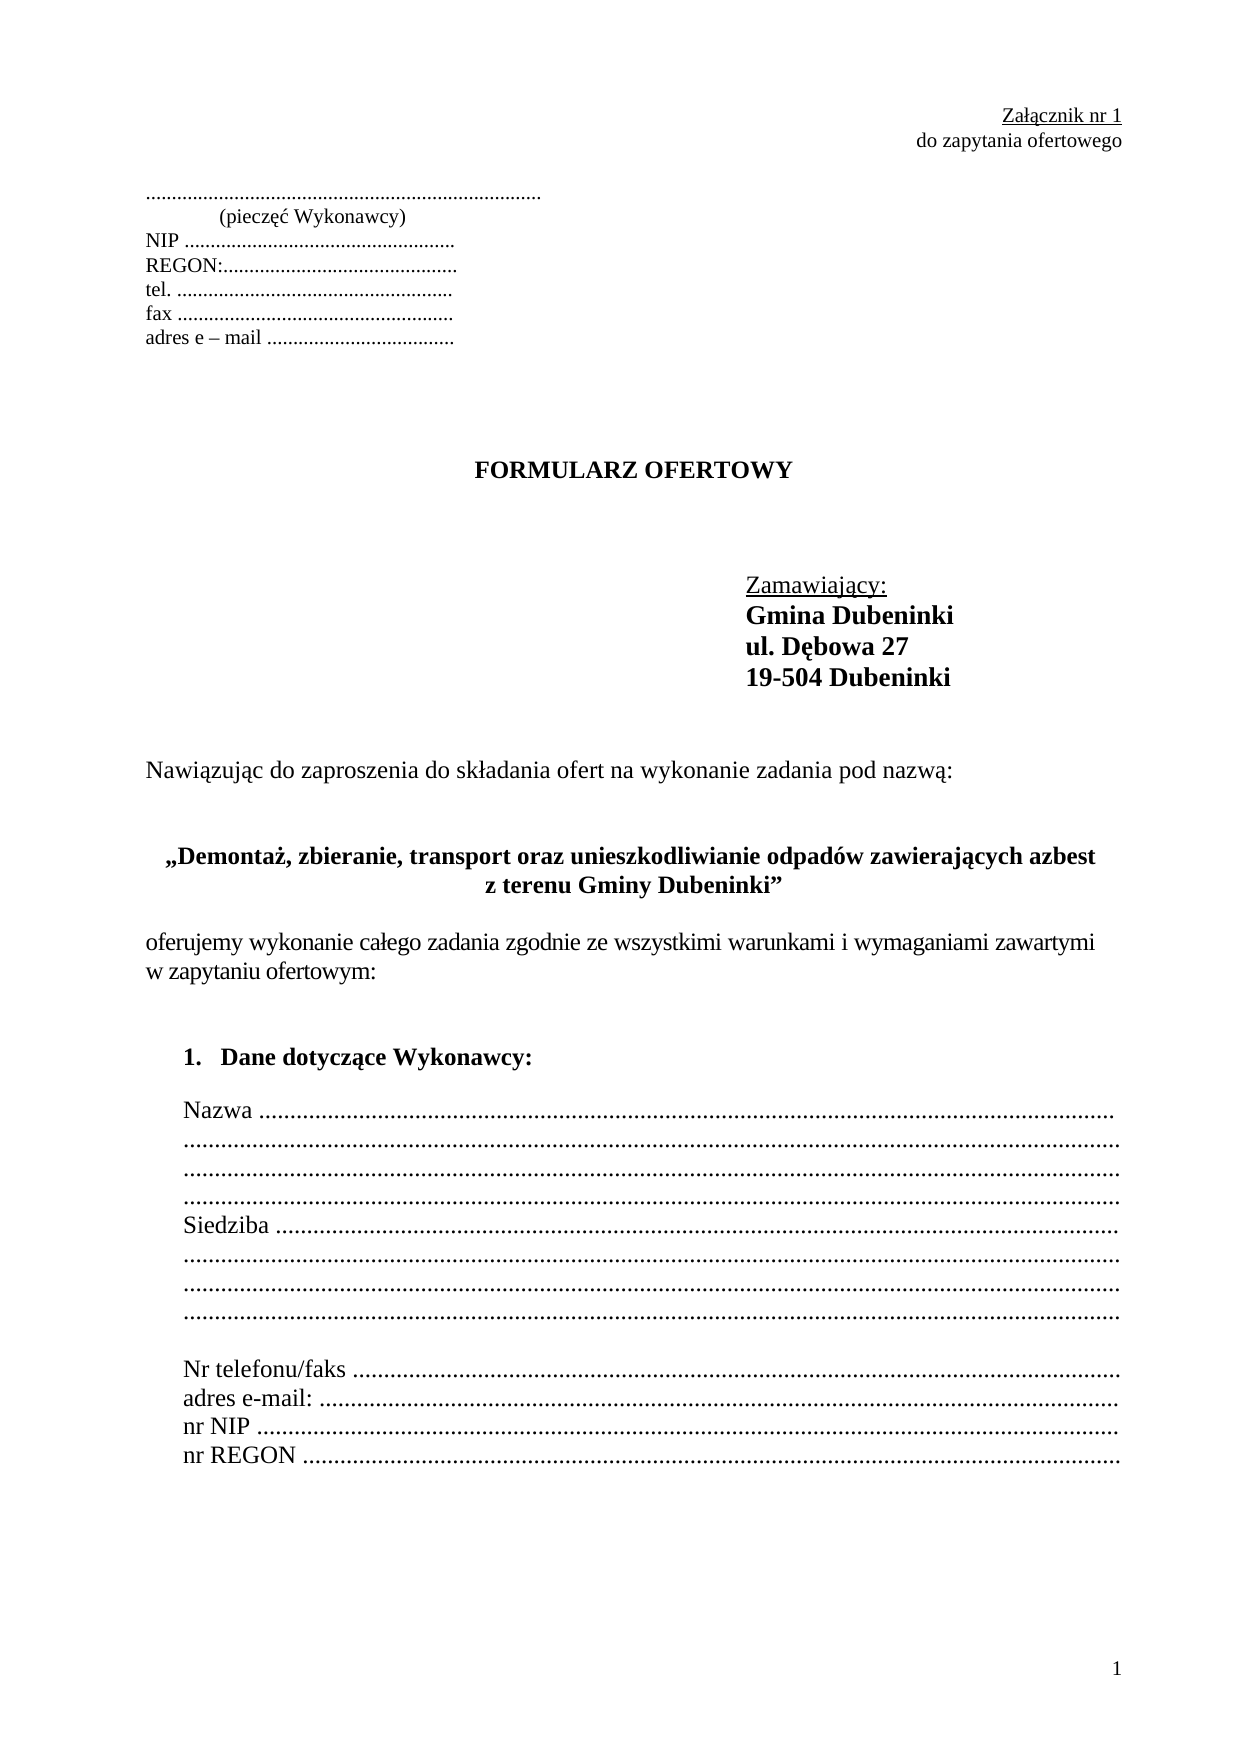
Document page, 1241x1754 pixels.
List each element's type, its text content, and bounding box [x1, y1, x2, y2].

text oferujemy wykonanie całego zadania zgodnie ze wszystkimi warunkami i wymaganiami zawartymi w zapytaniu ofertowym: [145, 927, 1096, 985]
text tel. ..................................................... [145, 277, 1122, 301]
list Nazwa ......................................................................................................................................... [183, 1095, 1122, 1124]
list Siedziba ....................................................................................................................................... [183, 1210, 1122, 1239]
list ...................................................................................................................................................... [183, 1268, 1122, 1296]
subtitle NIP .................................................... [145, 228, 1122, 252]
list ...................................................................................................................................................... [183, 1296, 1122, 1325]
list nr REGON ................................................................................................................................... [183, 1440, 1122, 1469]
list .................................................................................................................................................................................................................................................................................................................................................................................................................................................................. [183, 1124, 1122, 1210]
subtitle FORMULARZ OFERTOWY [145, 455, 1122, 484]
text ............................................................................ [145, 180, 1122, 204]
text ul. Dębowa 27 [745, 630, 1122, 661]
list adres e-mail: ................................................................................................................................ [183, 1383, 1122, 1411]
text (pieczęć Wykonawcy) [145, 204, 1122, 228]
text adres e – mail .................................... [145, 325, 1122, 349]
text fax ..................................................... [145, 301, 1122, 325]
list ...................................................................................................................................................... [183, 1239, 1122, 1268]
text Załącznik nr 1 [145, 103, 1122, 127]
text Nawiązując do zaproszenia do składania ofert na wykonanie zadania pod nazwą: [145, 755, 1122, 783]
list nr NIP .......................................................................................................................................... [183, 1411, 1122, 1440]
text Zamawiający: [745, 570, 1122, 599]
text „Demontaż, zbieranie, transport oraz unieszkodliwianie odpadów zawierających azbest z terenu Gminy Dubeninki” [145, 841, 1122, 898]
text 19-504 Dubeninki [745, 661, 1122, 692]
text REGON:............................................. [145, 252, 1122, 277]
text do zapytania ofertowego [145, 127, 1122, 152]
text Gmina Dubeninki [745, 599, 1122, 630]
list Dane dotyczące Wykonawcy: [183, 1042, 1122, 1071]
list Nr telefonu/faks ........................................................................................................................... [183, 1354, 1122, 1383]
